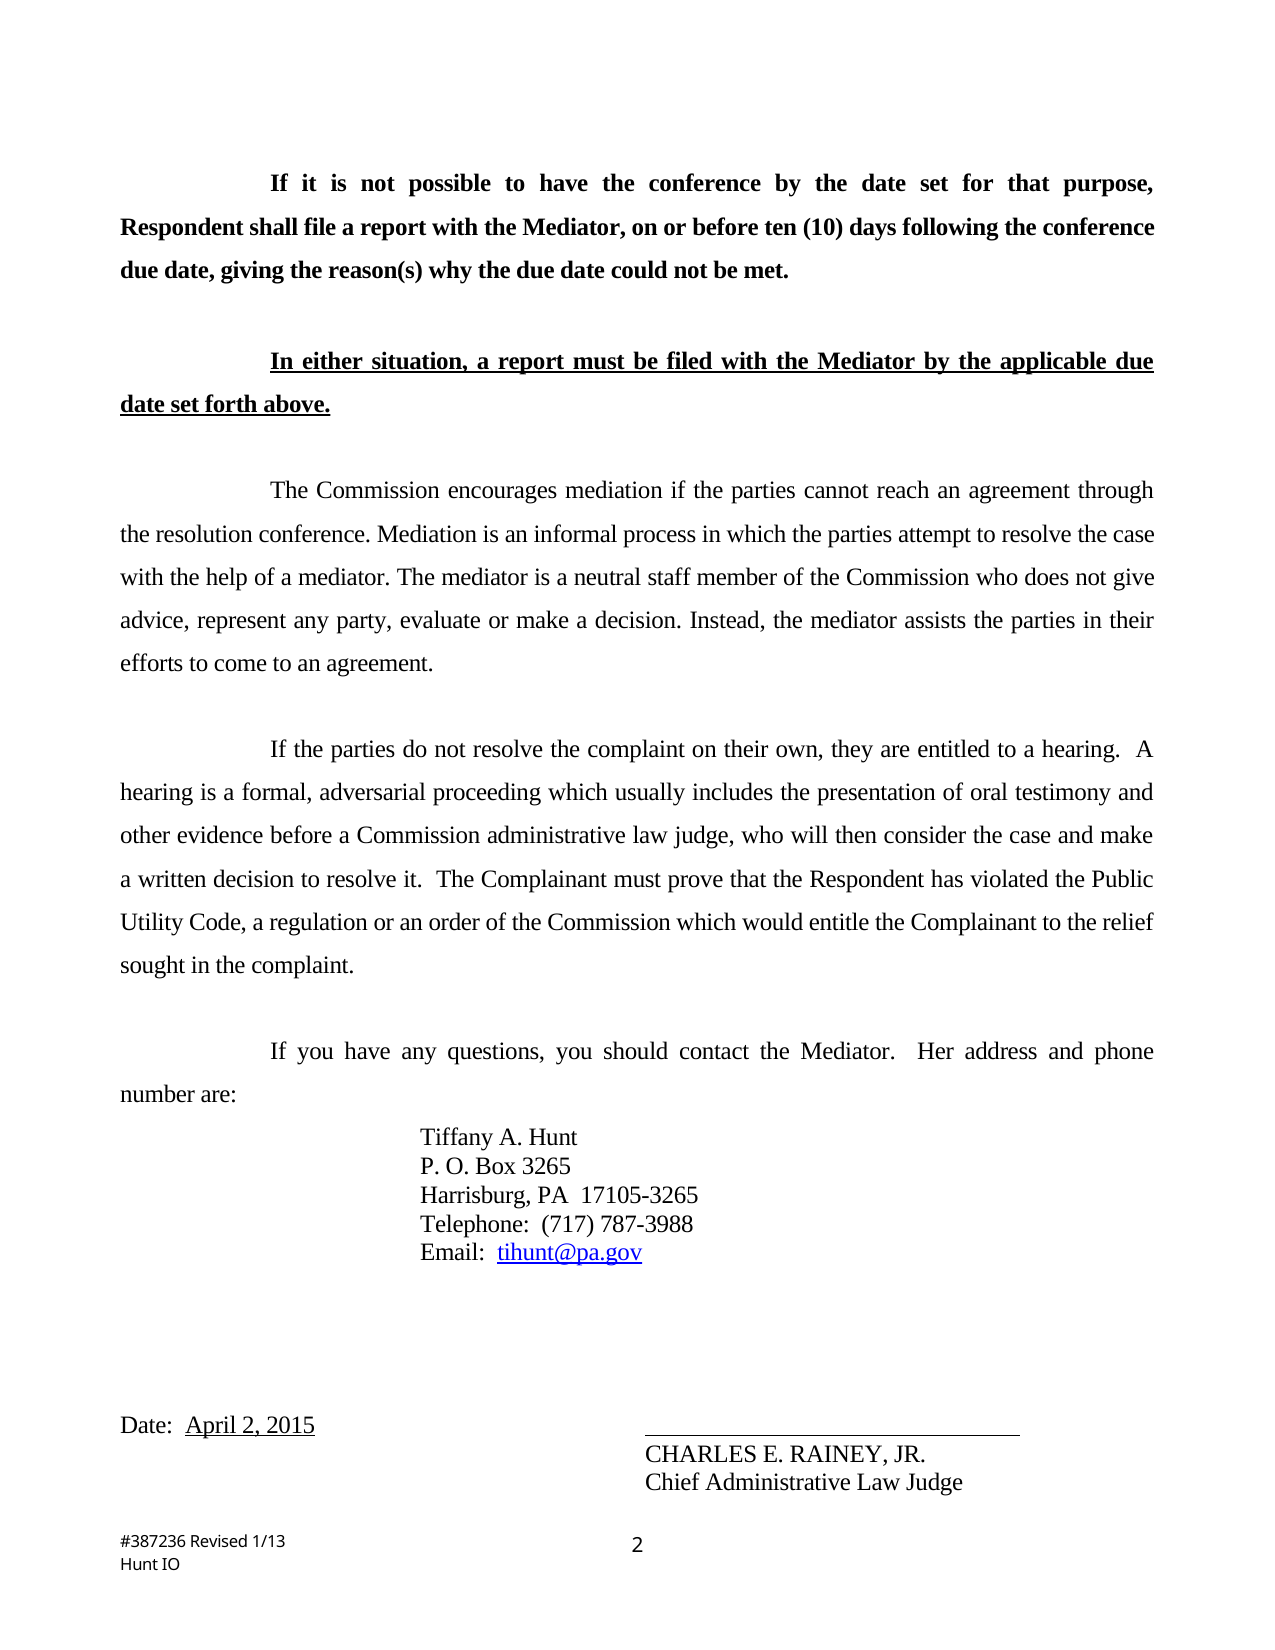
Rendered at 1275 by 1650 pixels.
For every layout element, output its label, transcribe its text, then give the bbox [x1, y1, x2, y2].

text CHARLES E. RAINEY, JR. [120, 1439, 1155, 1467]
text If the parties do not resolve the complaint on their own, they are entitled to a hearing. A hearing is a formal, adversarial proceeding which usually includes the presentation of oral testimony and other evidence before a Commission administrative law judge, who will then consider the case and make a written decision to resolve it. The Complainant must prove that the Respondent has violated the Public Utility Code, a regulation or an order of the Commission which would entitle the Complainant to the relief sought in the complaint. [120, 734, 1155, 979]
text Date: April 2, 2015 [120, 1410, 1155, 1439]
text If it is not possible to have the conference by the date set for that purpose, Respondent shall file a report with the Mediator, on or before ten (10) days following the conference due date, giving the reason(s) why the due date could not be met. [120, 168, 1155, 283]
text If you have any questions, you should contact the Mediator. Her address and phone number are: [120, 1036, 1155, 1108]
text Chief Administrative Law Judge [120, 1467, 1155, 1496]
text Telephone: (717) 787-3988 [120, 1209, 1155, 1237]
text Harrisburg, PA 17105-3265 [120, 1180, 1155, 1209]
text Tiffany A. Hunt [120, 1122, 1155, 1151]
text In either situation, a report must be filed with the Mediator by the applicable due date set forth above. [120, 346, 1155, 418]
text P. O. Box 3265 [120, 1151, 1155, 1180]
text The Commission encourages mediation if the parties cannot reach an agreement through the resolution conference. Mediation is an informal process in which the parties attempt to resolve the case with the help of a mediator. The mediator is a neutral staff member of the Commission who does not give advice, represent any party, evaluate or make a decision. Instead, the mediator assists the parties in their efforts to come to an agreement. [120, 476, 1155, 677]
text Email: tihunt@pa.gov [120, 1237, 1155, 1266]
